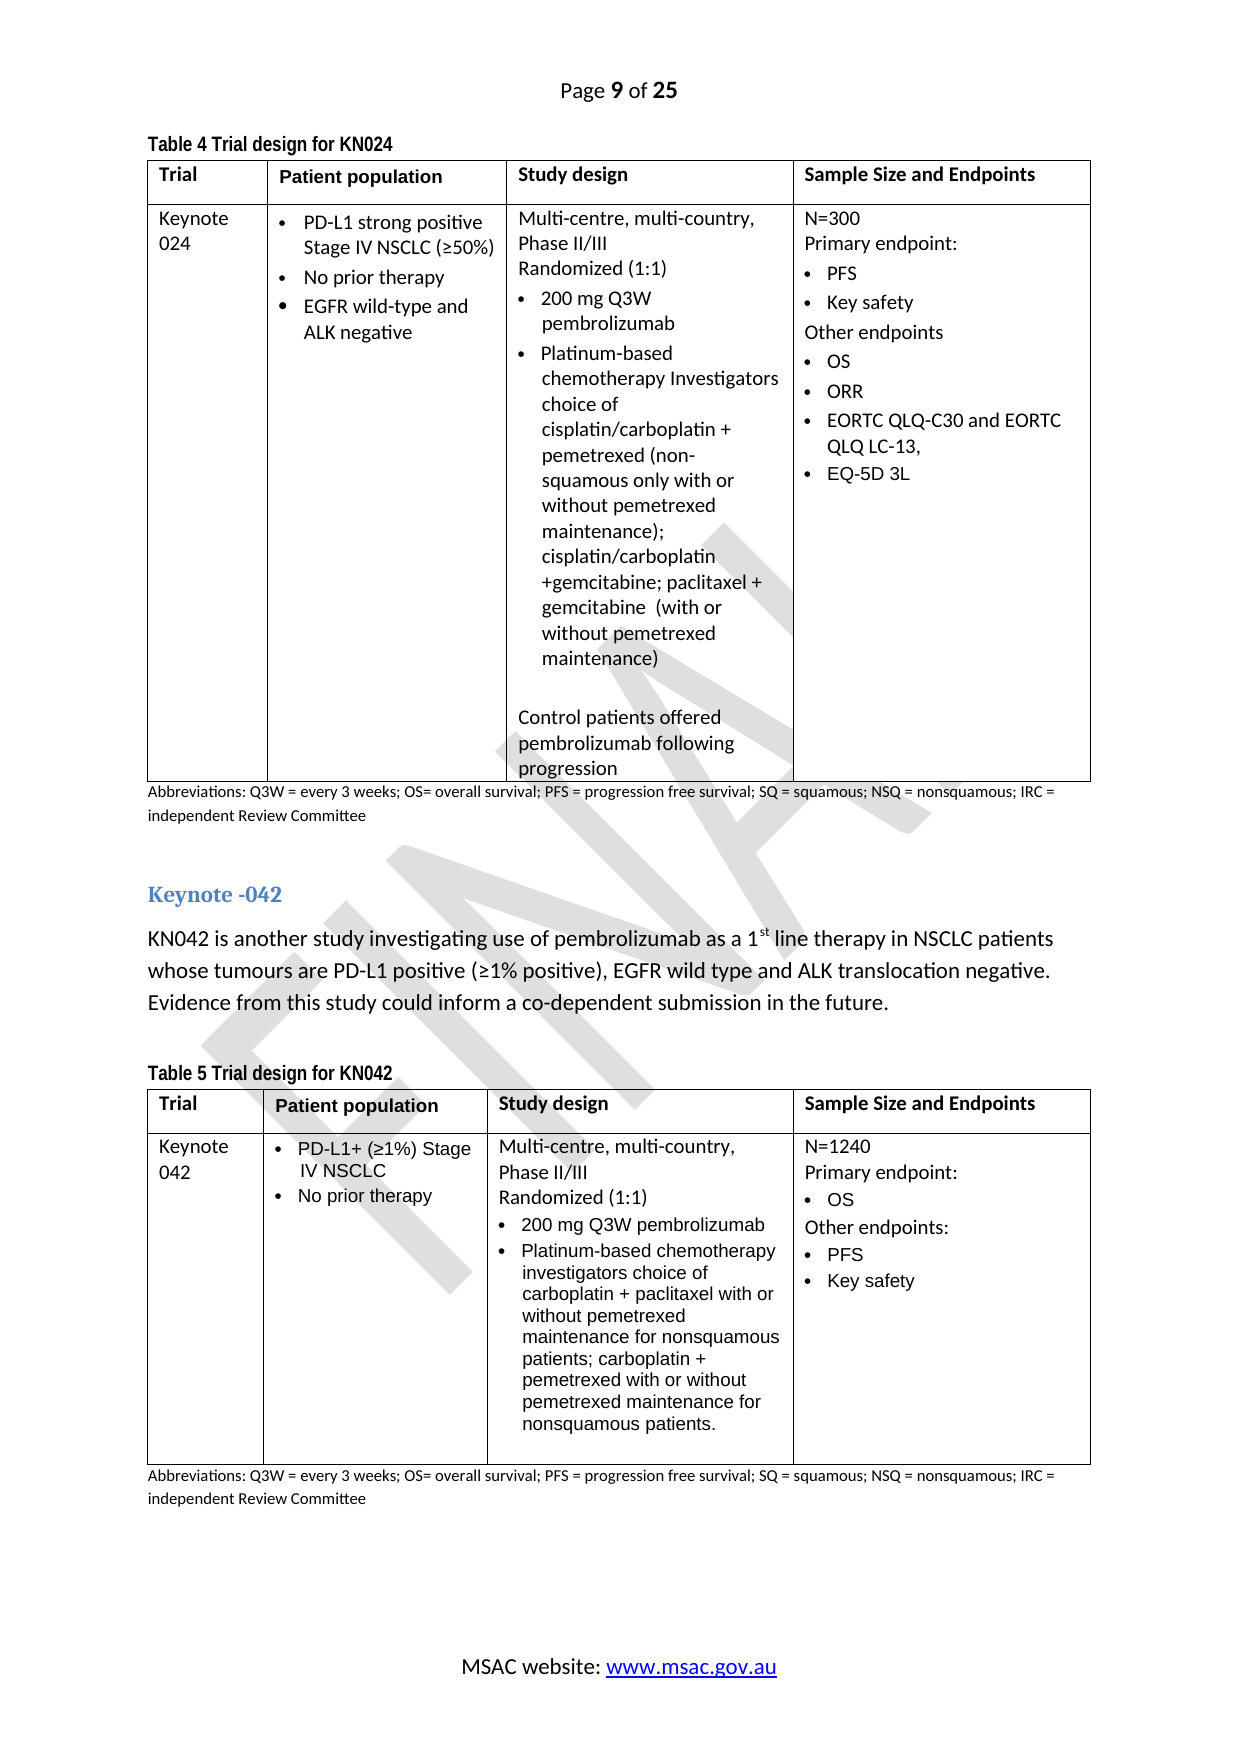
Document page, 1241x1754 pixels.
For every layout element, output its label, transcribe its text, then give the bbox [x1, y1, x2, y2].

table_cell N=300 Primary endpoint: PFS Key safety Other endpoints OS ORR EORTC QLQ-C30 and EORTC QLQ LC-13, EQ-5D 3L [794, 205, 1090, 781]
table_cell Multi-centre, multi-country, Phase II/III Randomized (1:1) 200 mg Q3W pembrolizumab Platinum-based chemotherapy investigators choice of carboplatin + paclitaxel with or without pemetrexed maintenance for nonsquamous patients; carboplatin + pemetrexed with or without pemetrexed maintenance for nonsquamous patients. [488, 1134, 793, 1464]
table_header Patient population [264, 1090, 487, 1133]
table_header Trial [148, 1090, 263, 1133]
table_header Trial [148, 161, 267, 204]
text Table 4 Trial design for KN024 [148, 132, 1090, 156]
subtitle Keynote -042 [148, 881, 1090, 908]
text Table 5 Trial design for KN042 [148, 1061, 1090, 1085]
table_header Study design [488, 1090, 793, 1133]
table_header Study design [507, 161, 793, 204]
table_header Patient population [268, 161, 506, 204]
text Abbreviations: Q3W = every 3 weeks; OS= overall survival; PFS = progression free survival; SQ = squamous; NSQ = nonsquamous; IRC = independent Review Committee [148, 782, 1090, 825]
table_cell Keynote 024 [148, 205, 267, 781]
text KN042 is another study investigating use of pembrolizumab as a 1st line therapy in NSCLC patients whose tumours are PD-L1 positive (≥1% positive), EGFR wild type and ALK translocation negative. Evidence from this study could inform a co-dependent submission in the future. [148, 924, 1090, 1016]
text Abbreviations: Q3W = every 3 weeks; OS= overall survival; PFS = progression free survival; SQ = squamous; NSQ = nonsquamous; IRC = independent Review Committee [148, 1465, 1090, 1508]
table_cell N=1240 Primary endpoint: OS Other endpoints: PFS Key safety [794, 1134, 1090, 1464]
table_cell PD-L1+ (≥1%) Stage IV NSCLC No prior therapy [264, 1134, 487, 1464]
table_header Sample Size and Endpoints [794, 161, 1090, 204]
table_header Sample Size and Endpoints [794, 1090, 1090, 1133]
table_cell PD-L1 strong positive Stage IV NSCLC (≥50%) No prior therapy EGFR wild-type and ALK negative [268, 205, 506, 781]
table_cell Keynote 042 [148, 1134, 263, 1464]
table_cell Multi-centre, multi-country, Phase II/III Randomized (1:1) 200 mg Q3W pembrolizumab Platinum-based chemotherapy Investigators choice of cisplatin/carboplatin + pemetrexed (non-squamous only with or without pemetrexed maintenance); cisplatin/carboplatin +gemcitabine; paclitaxel + gemcitabine (with or without pemetrexed maintenance) Control patients offered pembrolizumab following progression [507, 205, 793, 781]
